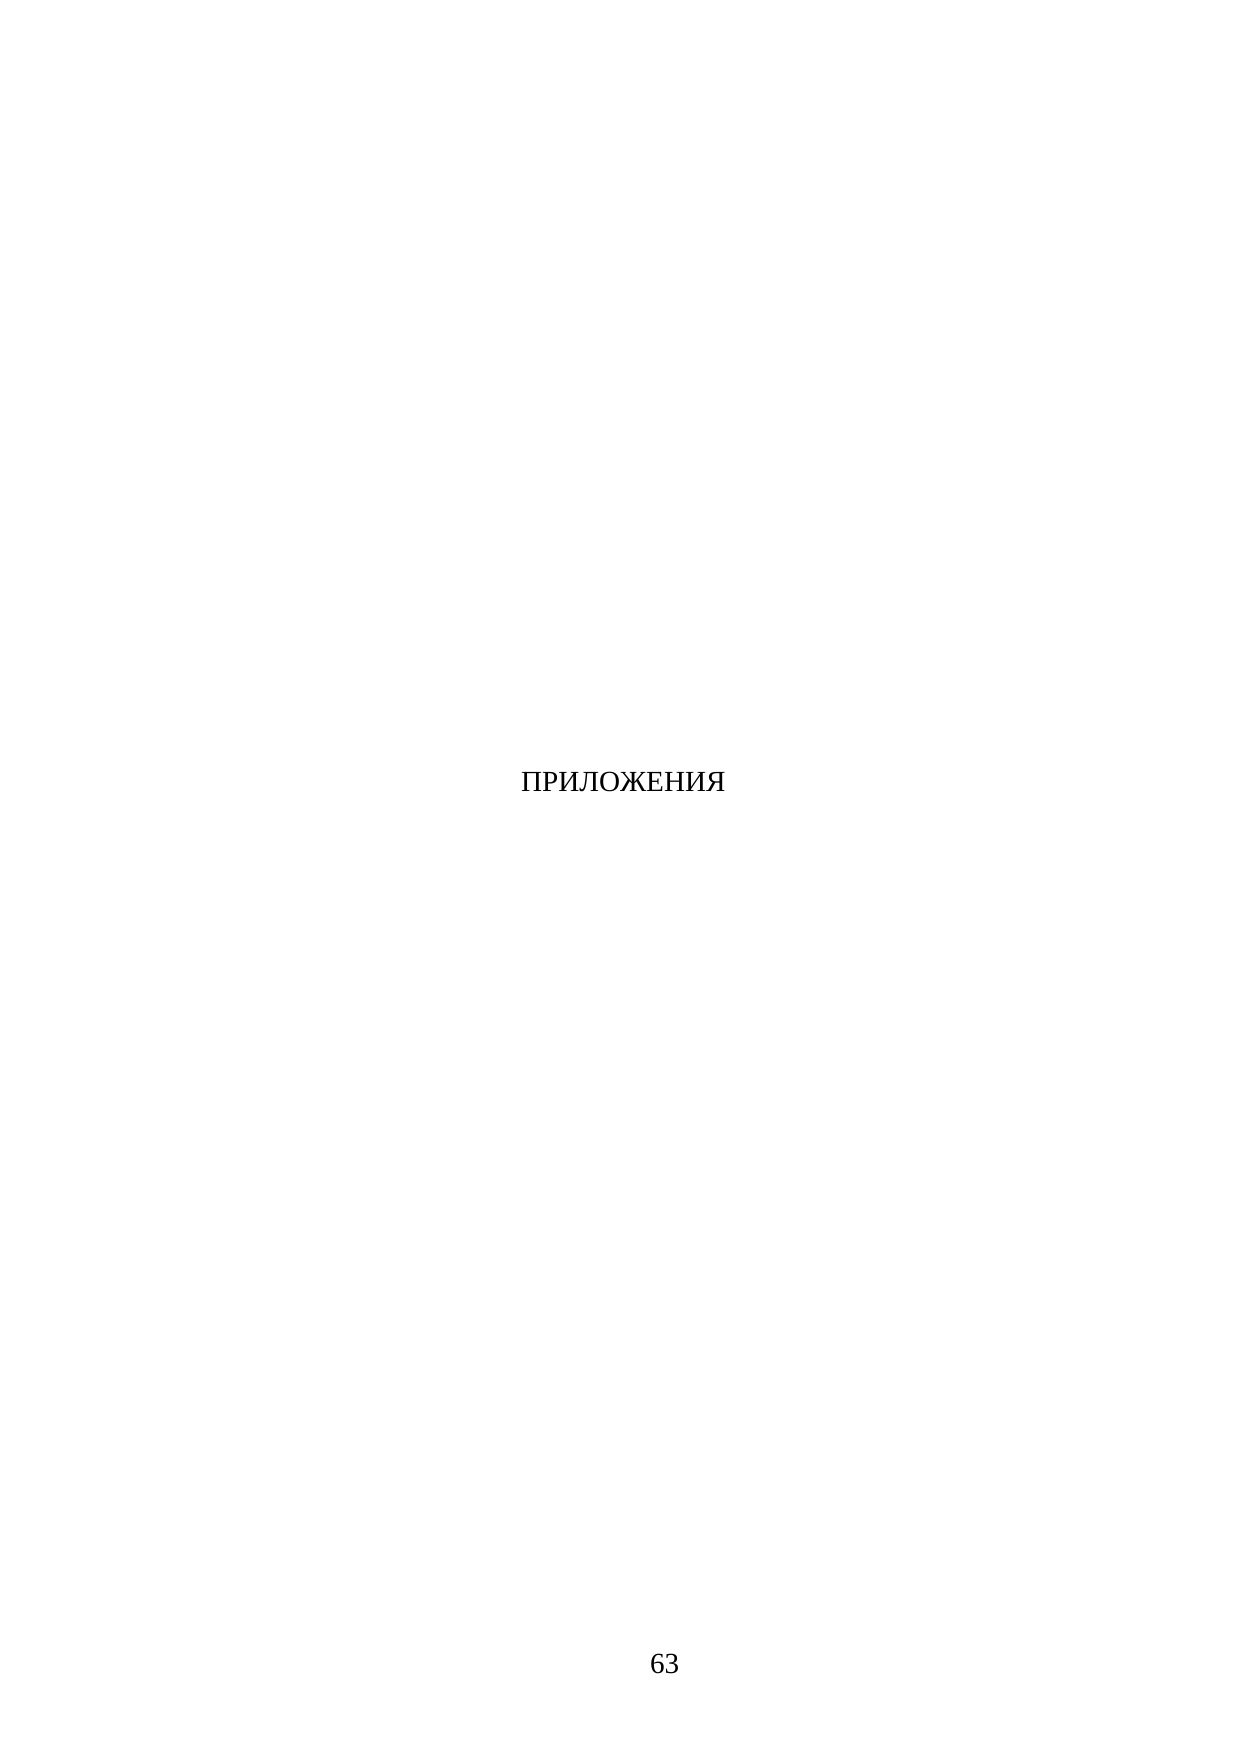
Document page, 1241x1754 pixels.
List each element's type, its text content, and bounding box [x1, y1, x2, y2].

text ПРИЛОЖЕНИЯ [94, 764, 1152, 797]
